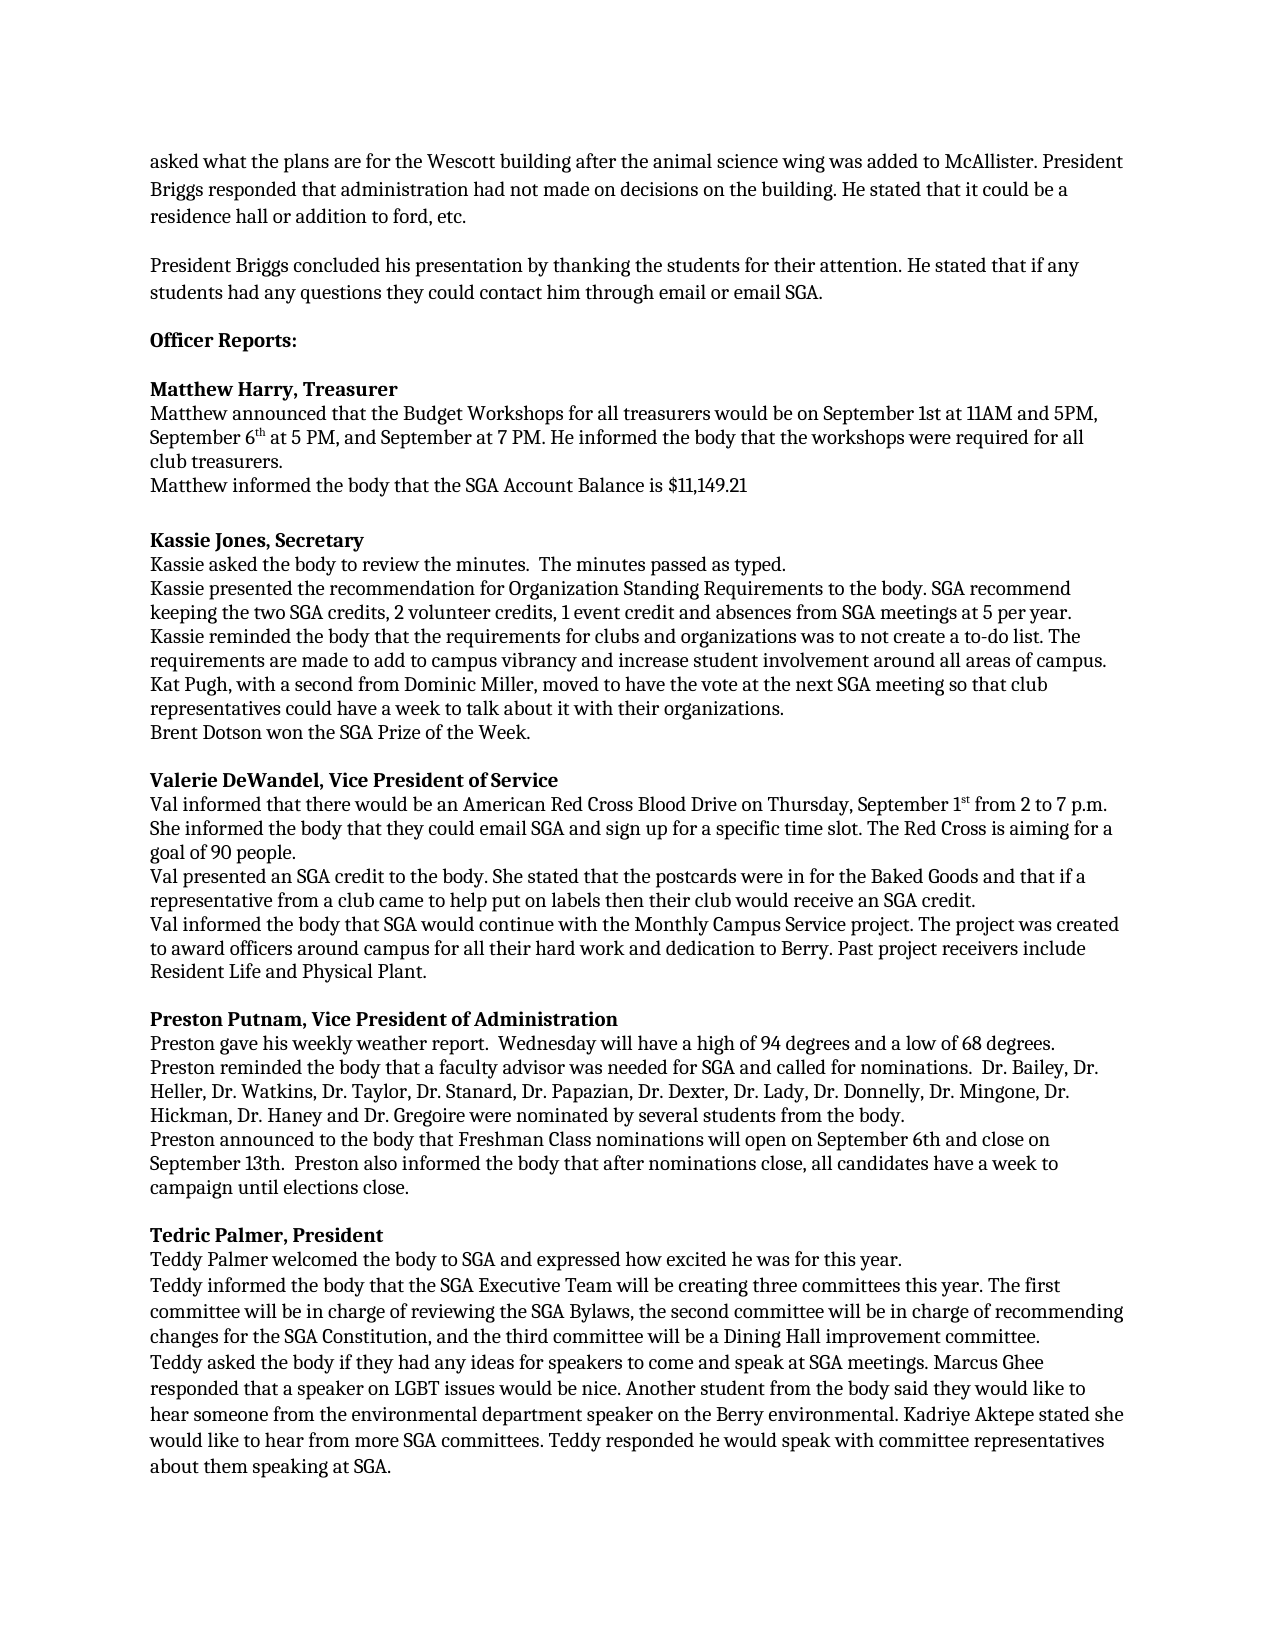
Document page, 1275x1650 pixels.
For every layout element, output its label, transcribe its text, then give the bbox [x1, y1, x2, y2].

text Preston Putnam, Vice President of Administration [150, 1008, 1125, 1032]
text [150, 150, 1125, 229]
text Matthew informed the body that the SGA Account Balance is $11,149.21 [150, 473, 1125, 497]
text Kassie asked the body to review the minutes. The minutes passed as typed. [150, 553, 1125, 577]
text Val presented an SGA credit to the body. She stated that the postcards were in for the Baked Goods and that if a representative from a club came to help put on labels then their club would receive an SGA credit. [150, 864, 1125, 912]
text Val informed the body that SGA would continue with the Monthly Campus Service project. The project was created to award officers around campus for all their hard work and dedication to Berry. Past project receivers include Resident Life and Physical Plant. [150, 912, 1125, 984]
text Tedric Palmer, President [150, 1224, 1125, 1248]
text Valerie DeWandel, Vice President of Service [150, 768, 1125, 792]
text President Briggs concluded his presentation by thanking the students for their attention. He stated that if any students had any questions they could contact him through email or email SGA. [150, 253, 1125, 305]
text Preston announced to the body that Freshman Class nominations will open on September 6th and close on September 13th. Preston also informed the body that after nominations close, all candidates have a week to campaign until elections close. [150, 1128, 1125, 1200]
text Preston reminded the body that a faculty advisor was needed for SGA and called for nominations. Dr. Bailey, Dr. Heller, Dr. Watkins, Dr. Taylor, Dr. Stanard, Dr. Papazian, Dr. Dexter, Dr. Lady, Dr. Donnelly, Dr. Mingone, Dr. Hickman, Dr. Haney and Dr. Gregoire were nominated by several students from the body. [150, 1056, 1125, 1128]
text Teddy asked the body if they had any ideas for speakers to come and speak at SGA meetings. Marcus Ghee responded that a speaker on LGBT issues would be nice. Another student from the body said they would like to hear someone from the environmental department speaker on the Berry environmental. Kadriye Aktepe stated she would like to hear from more SGA committees. Teddy responded he would speak with committee representatives about them speaking at SGA. [150, 1351, 1125, 1478]
text Matthew announced that the Budget Workshops for all treasurers would be on September 1st at 11AM and 5PM, September 6th at 5 PM, and September at 7 PM. He informed the body that the workshops were required for all club treasurers. [150, 401, 1125, 473]
text Brent Dotson won the SGA Prize of the Week. [150, 721, 1125, 744]
text Val informed that there would be an American Red Cross Blood Drive on Thursday, September 1st from 2 to 7 p.m. She informed the body that they could email SGA and sign up for a specific time slot. The Red Cross is aiming for a goal of 90 people. [150, 792, 1125, 864]
text Preston gave his weekly weather report. Wednesday will have a high of 94 degrees and a low of 68 degrees. [150, 1032, 1125, 1056]
text Matthew Harry, Treasurer [150, 377, 1125, 401]
text Teddy Palmer welcomed the body to SGA and expressed how excited he was for this year. [150, 1248, 1125, 1272]
text Teddy informed the body that the SGA Executive Team will be creating three committees this year. The first committee will be in charge of reviewing the SGA Bylaws, the second committee will be in charge of recommending changes for the SGA Constitution, and the third committee will be a Dining Hall improvement committee. [150, 1273, 1125, 1349]
text Kassie Jones, Secretary [150, 529, 1125, 553]
text Kassie presented the recommendation for Organization Standing Requirements to the body. SGA recommend keeping the two SGA credits, 2 volunteer credits, 1 event credit and absences from SGA meetings at 5 per year. Kassie reminded the body that the requirements for clubs and organizations was to not create a to-do list. The requirements are made to add to campus vibrancy and increase student involvement around all areas of campus. Kat Pugh, with a second from Dominic Miller, moved to have the vote at the next SGA meeting so that club representatives could have a week to talk about it with their organizations. [150, 577, 1125, 721]
text Officer Reports: [150, 329, 1125, 353]
